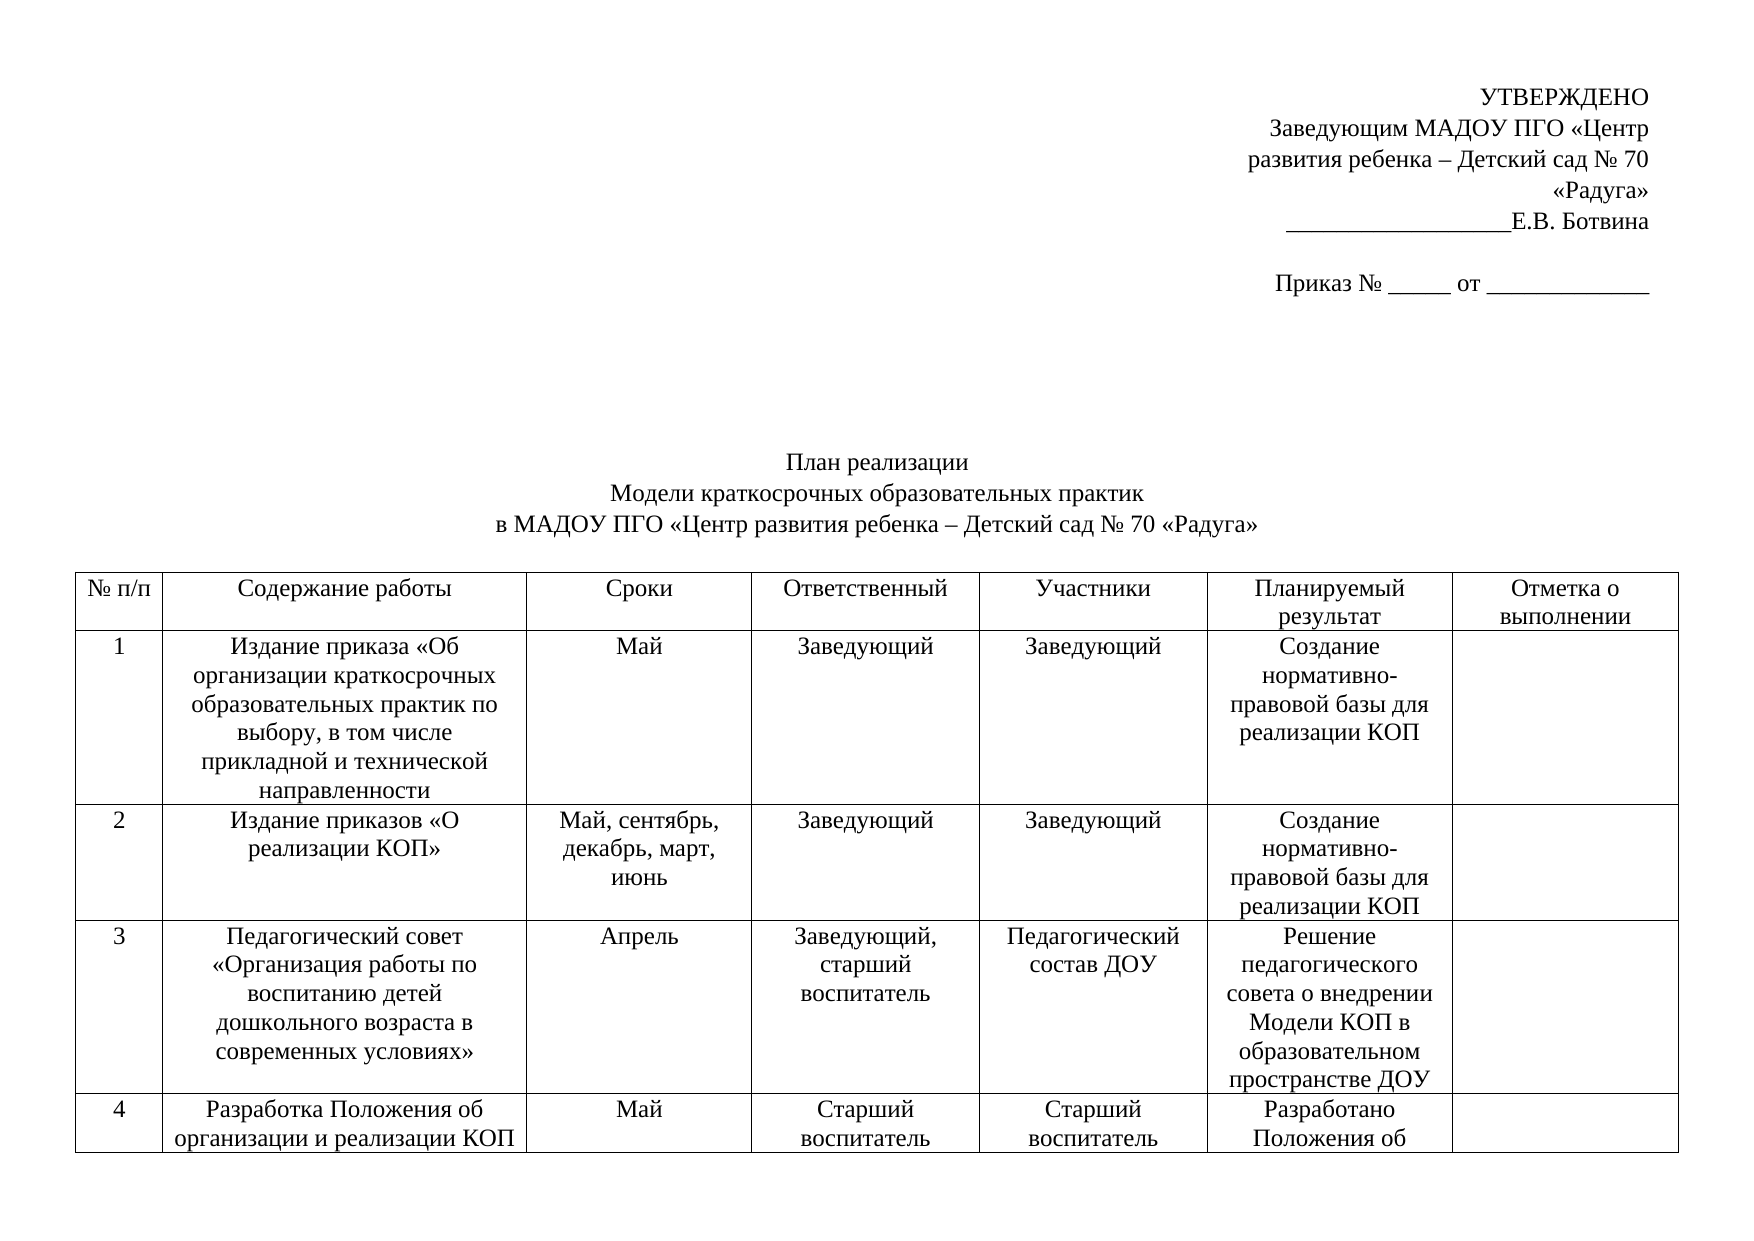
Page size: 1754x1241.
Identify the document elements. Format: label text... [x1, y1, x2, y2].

table_cell Заведующий [980, 631, 1207, 804]
table_header Участники [980, 573, 1207, 630]
table_cell [1453, 631, 1678, 804]
text Модели краткосрочных образовательных практик [75, 478, 1679, 507]
table_cell Заведующий [980, 805, 1207, 920]
table_header Отметка о выполнении [1453, 573, 1678, 630]
table_header Планируемый результат [1208, 573, 1452, 630]
table_cell Издание приказов «О реализации КОП» [163, 805, 526, 920]
table_header Ответственный [752, 573, 979, 630]
table_header Сроки [527, 573, 751, 630]
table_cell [1208, 1094, 1452, 1152]
table_cell [1453, 805, 1678, 920]
table_cell 2 [76, 805, 162, 920]
text в МАДОУ ПГО «Центр развития ребенка – Детский сад № 70 «Радуга» [75, 509, 1679, 538]
table_cell 4 [76, 1094, 162, 1152]
table_cell Заведующий, старший воспитатель [752, 921, 979, 1093]
table_cell Издание приказа «Об организации краткосрочных образовательных практик по выбору, в том числе прикладной и технической направленности [163, 631, 526, 804]
table_cell Май [527, 1094, 751, 1152]
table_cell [163, 1094, 526, 1152]
table_cell Май [527, 631, 751, 804]
table_header Содержание работы [163, 573, 526, 630]
table_cell Создание нормативно-правовой базы для реализации КОП [1208, 631, 1452, 804]
table_header № п/п [76, 573, 162, 630]
table_header УТВЕРЖДЕНО Заведующим МАДОУ ПГО «Центр развития ребенка – Детский сад № 70 «Радуга» __________________Е.В. Ботвина Приказ № _____ от _____________ [1206, 82, 1660, 361]
text План реализации [75, 447, 1679, 476]
table_cell Старший воспитатель [980, 1094, 1207, 1152]
table_cell Педагогический совет «Организация работы по воспитанию детей дошкольного возраста в современных условиях» [163, 921, 526, 1093]
table_cell Решение педагогического совета о внедрении Модели КОП в образовательном пространстве ДОУ [1208, 921, 1452, 1093]
table_cell Старший воспитатель [752, 1094, 979, 1152]
table_cell Заведующий [752, 805, 979, 920]
table_cell Создание нормативно-правовой базы для реализации КОП [1208, 805, 1452, 920]
table_cell 3 [76, 921, 162, 1093]
table_cell [1453, 1094, 1678, 1152]
table_cell Заведующий [752, 631, 979, 804]
table_cell 1 [76, 631, 162, 804]
table_cell [1453, 921, 1678, 1093]
table_cell Педагогический состав ДОУ [980, 921, 1207, 1093]
table_cell Май, сентябрь, декабрь, март, июнь [527, 805, 751, 920]
table_cell Апрель [527, 921, 751, 1093]
